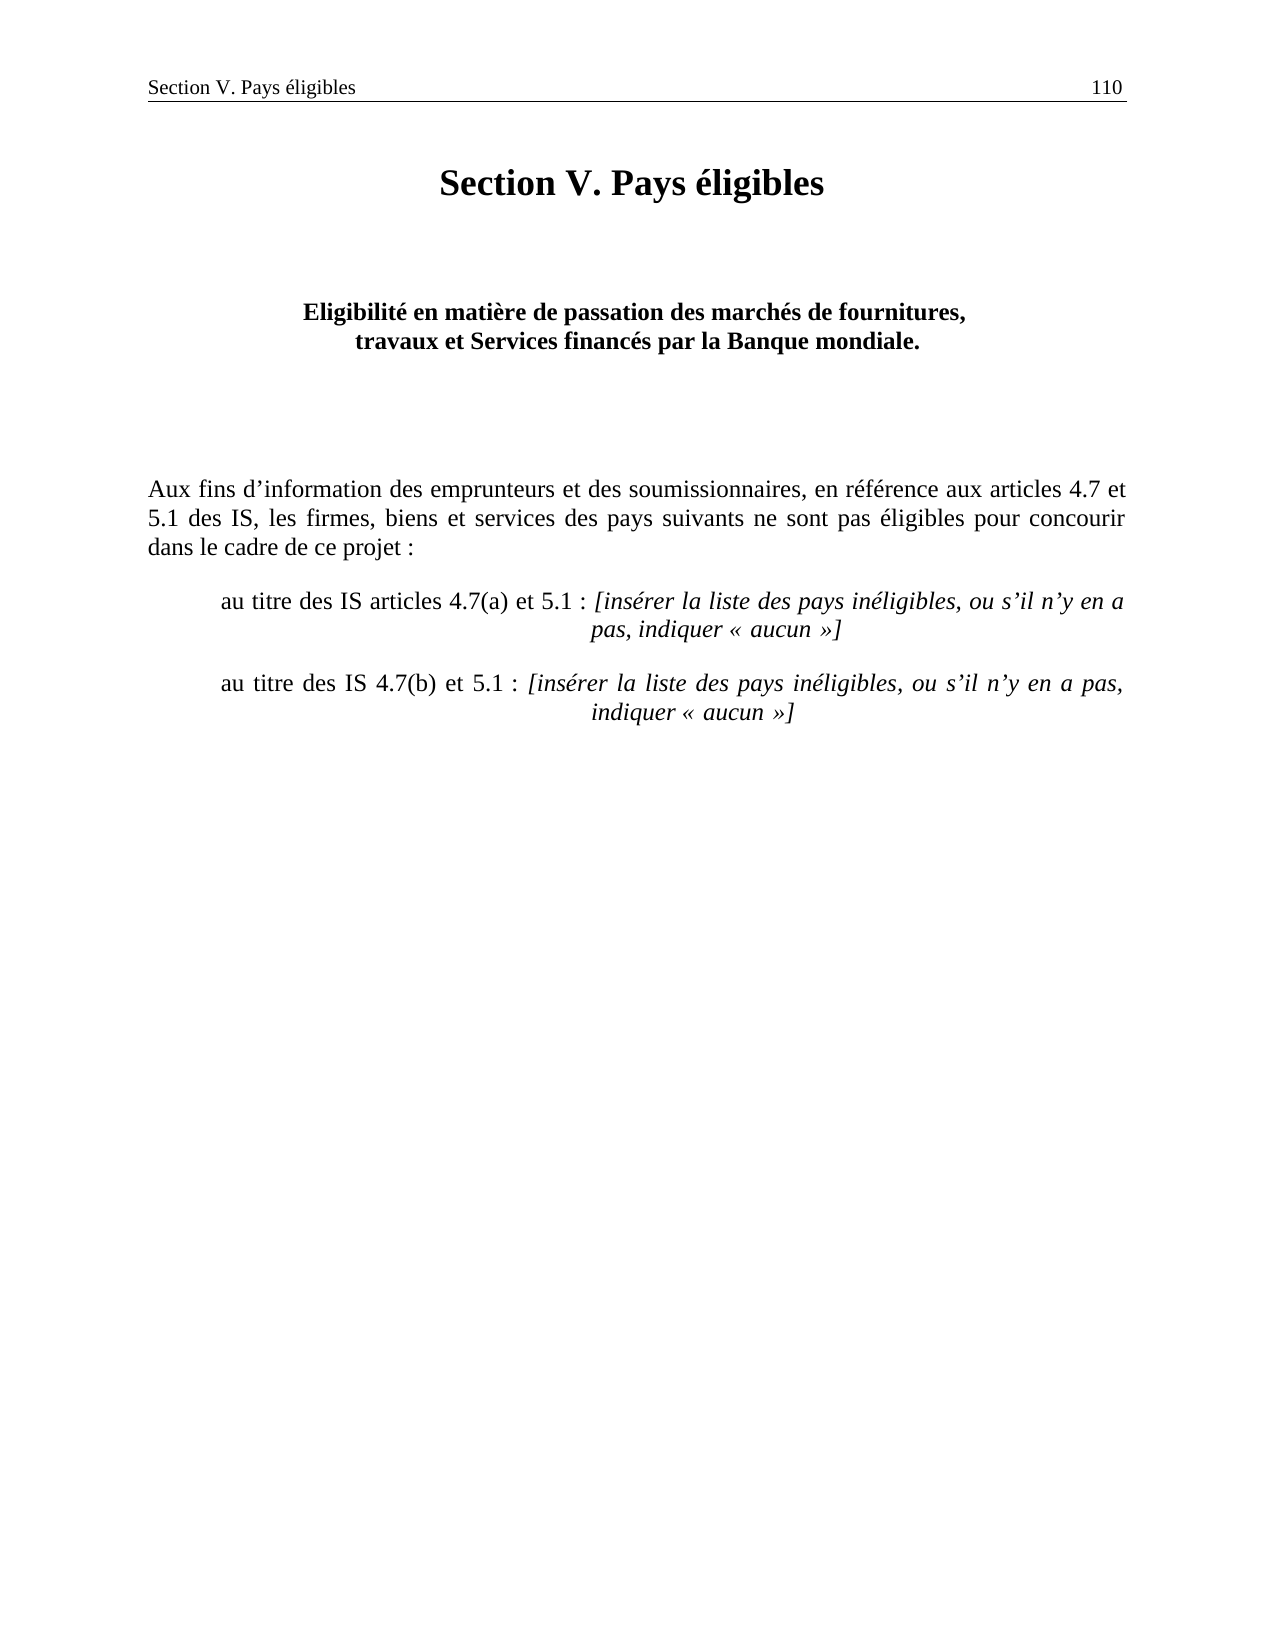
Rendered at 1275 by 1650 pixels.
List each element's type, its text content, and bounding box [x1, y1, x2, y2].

text au titre des IS articles 4.7(a) et 5.1 : [insérer la liste des pays inéligibles, ou s’il n’y en a pas, indiquer « aucun »] [221, 586, 1127, 643]
text Aux fins d’information des emprunteurs et des soumissionnaires, en référence aux articles 4.7 et 5.1 des IS, les firmes, biens et services des pays suivants ne sont pas éligibles pour concourir dans le cadre de ce projet : [148, 474, 1127, 561]
subtitle Section V. Pays éligibles [166, 160, 1097, 203]
text Eligibilité en matière de passation des marchés de fournitures, travaux et Services financés par la Banque mondiale. [148, 297, 1127, 354]
text au titre des IS 4.7(b) et 5.1 : [insérer la liste des pays inéligibles, ou s’il n’y en a pas, indiquer « aucun »] [221, 668, 1127, 726]
